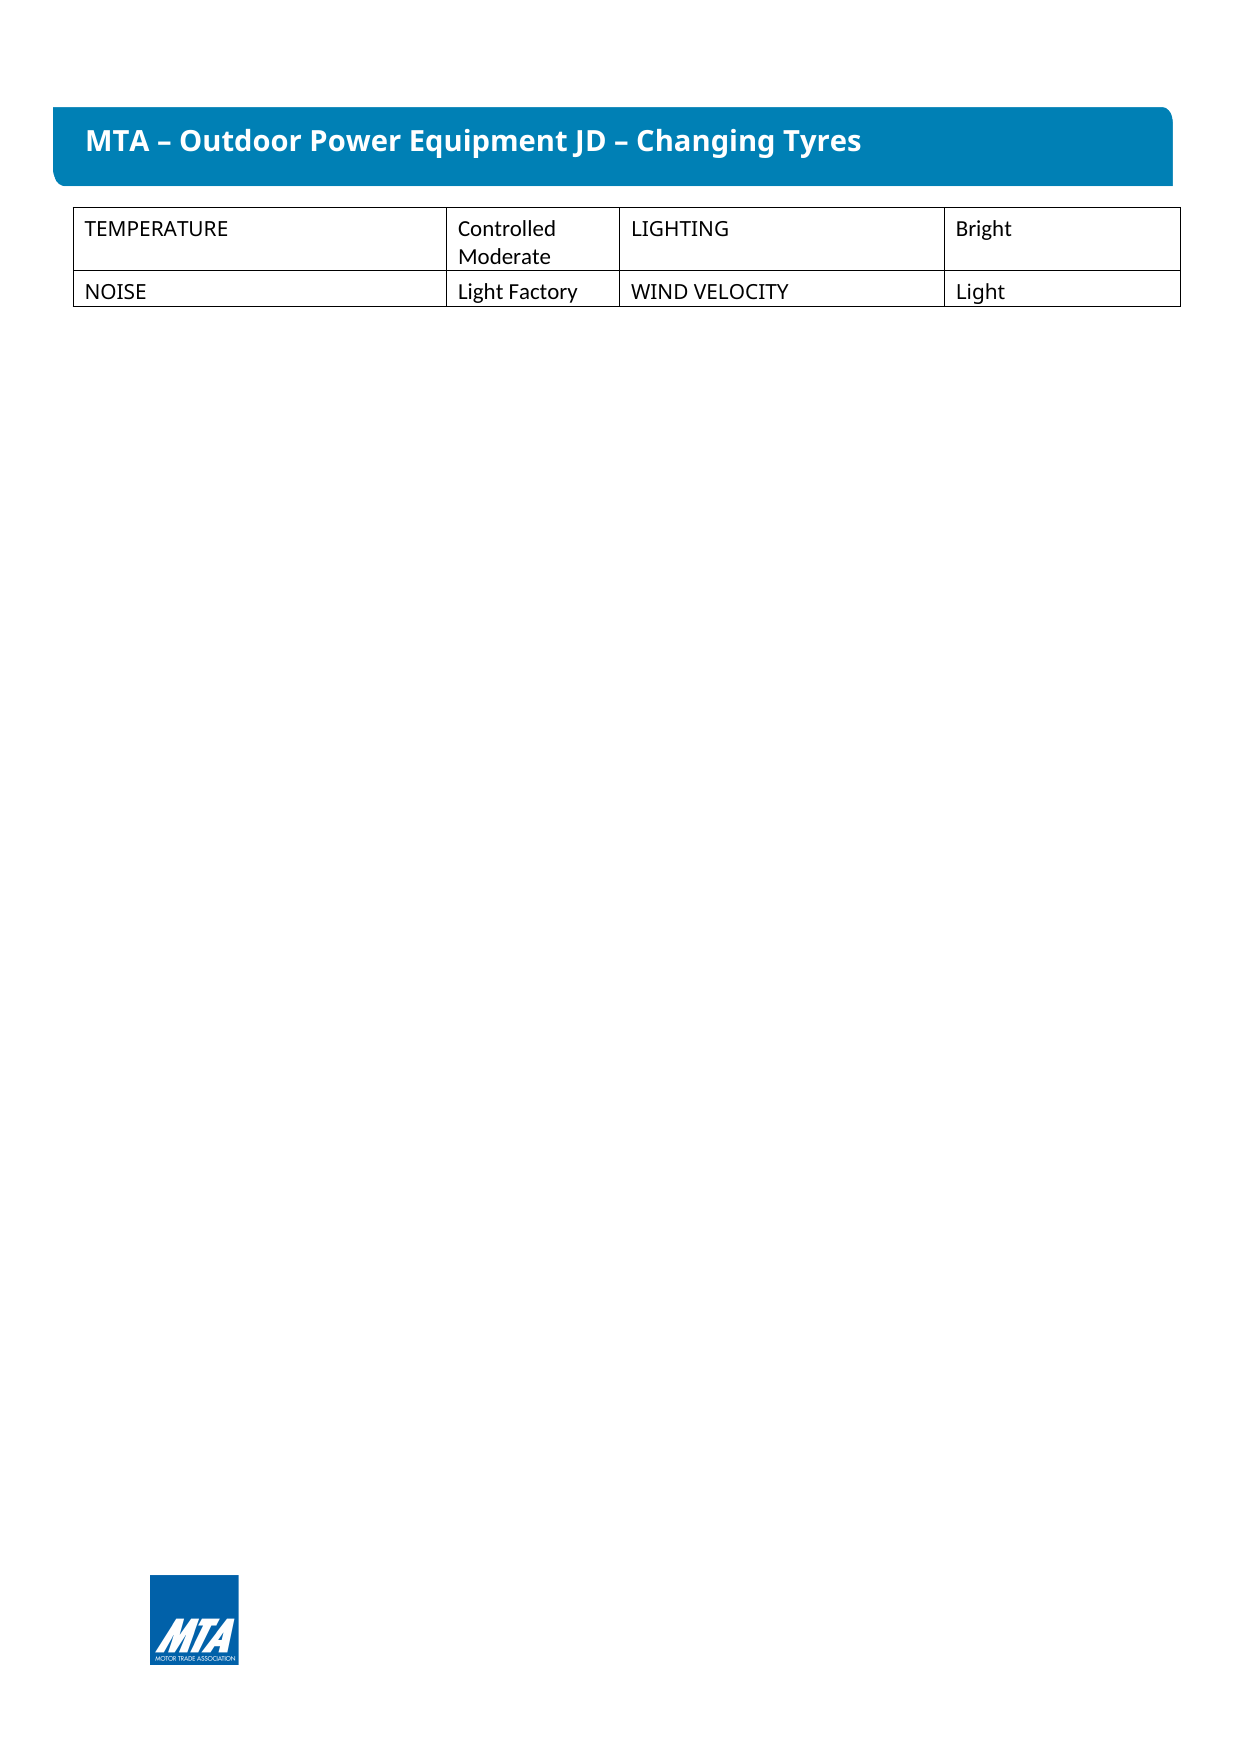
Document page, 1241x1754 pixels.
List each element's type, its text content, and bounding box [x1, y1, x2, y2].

table_cell WIND VELOCITY [620, 271, 944, 306]
table_cell NOISE [74, 271, 446, 306]
picture [35, 96, 1193, 188]
table_cell LIGHTING [620, 208, 944, 270]
table_cell Light [945, 271, 1180, 306]
table_cell TEMPERATURE [74, 208, 446, 270]
